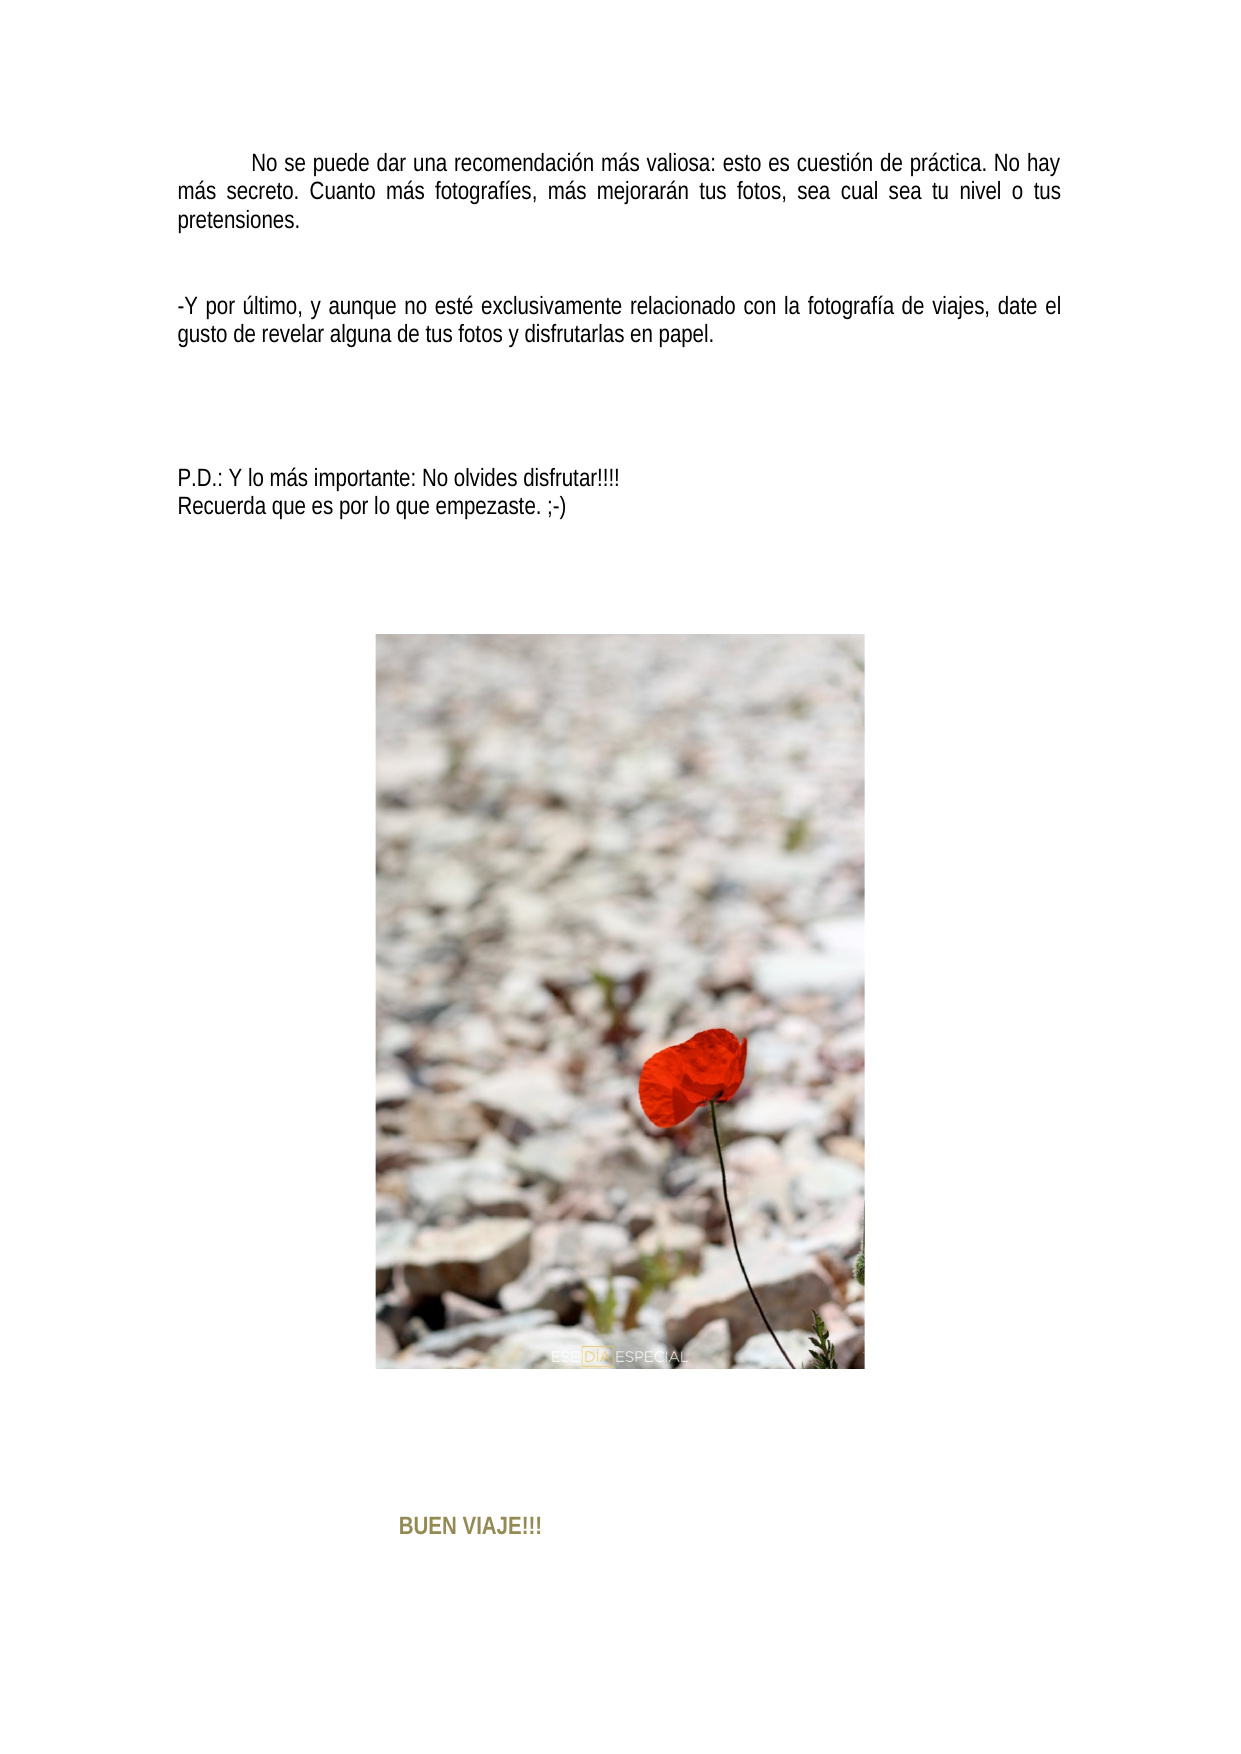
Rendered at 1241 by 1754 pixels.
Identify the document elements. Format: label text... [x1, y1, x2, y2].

text -Y por último, y aunque no esté exclusivamente relacionado con la fotografía de viajes, date el gusto de revelar alguna de tus fotos y disfrutarlas en papel. [177, 291, 1063, 348]
text No se puede dar una recomendación más valiosa: esto es cuestión de práctica. No hay más secreto. Cuanto más fotografíes, más mejorarán tus fotos, sea cual sea tu nivel o tus pretensiones. [177, 148, 1063, 233]
text BUEN VIAJE!!! [177, 1511, 1063, 1540]
text Recuerda que es por lo que empezaste. ;-) [177, 491, 1063, 520]
picture [375, 634, 865, 1369]
text P.D.: Y lo más importante: No olvides disfrutar!!!! [177, 463, 1063, 491]
